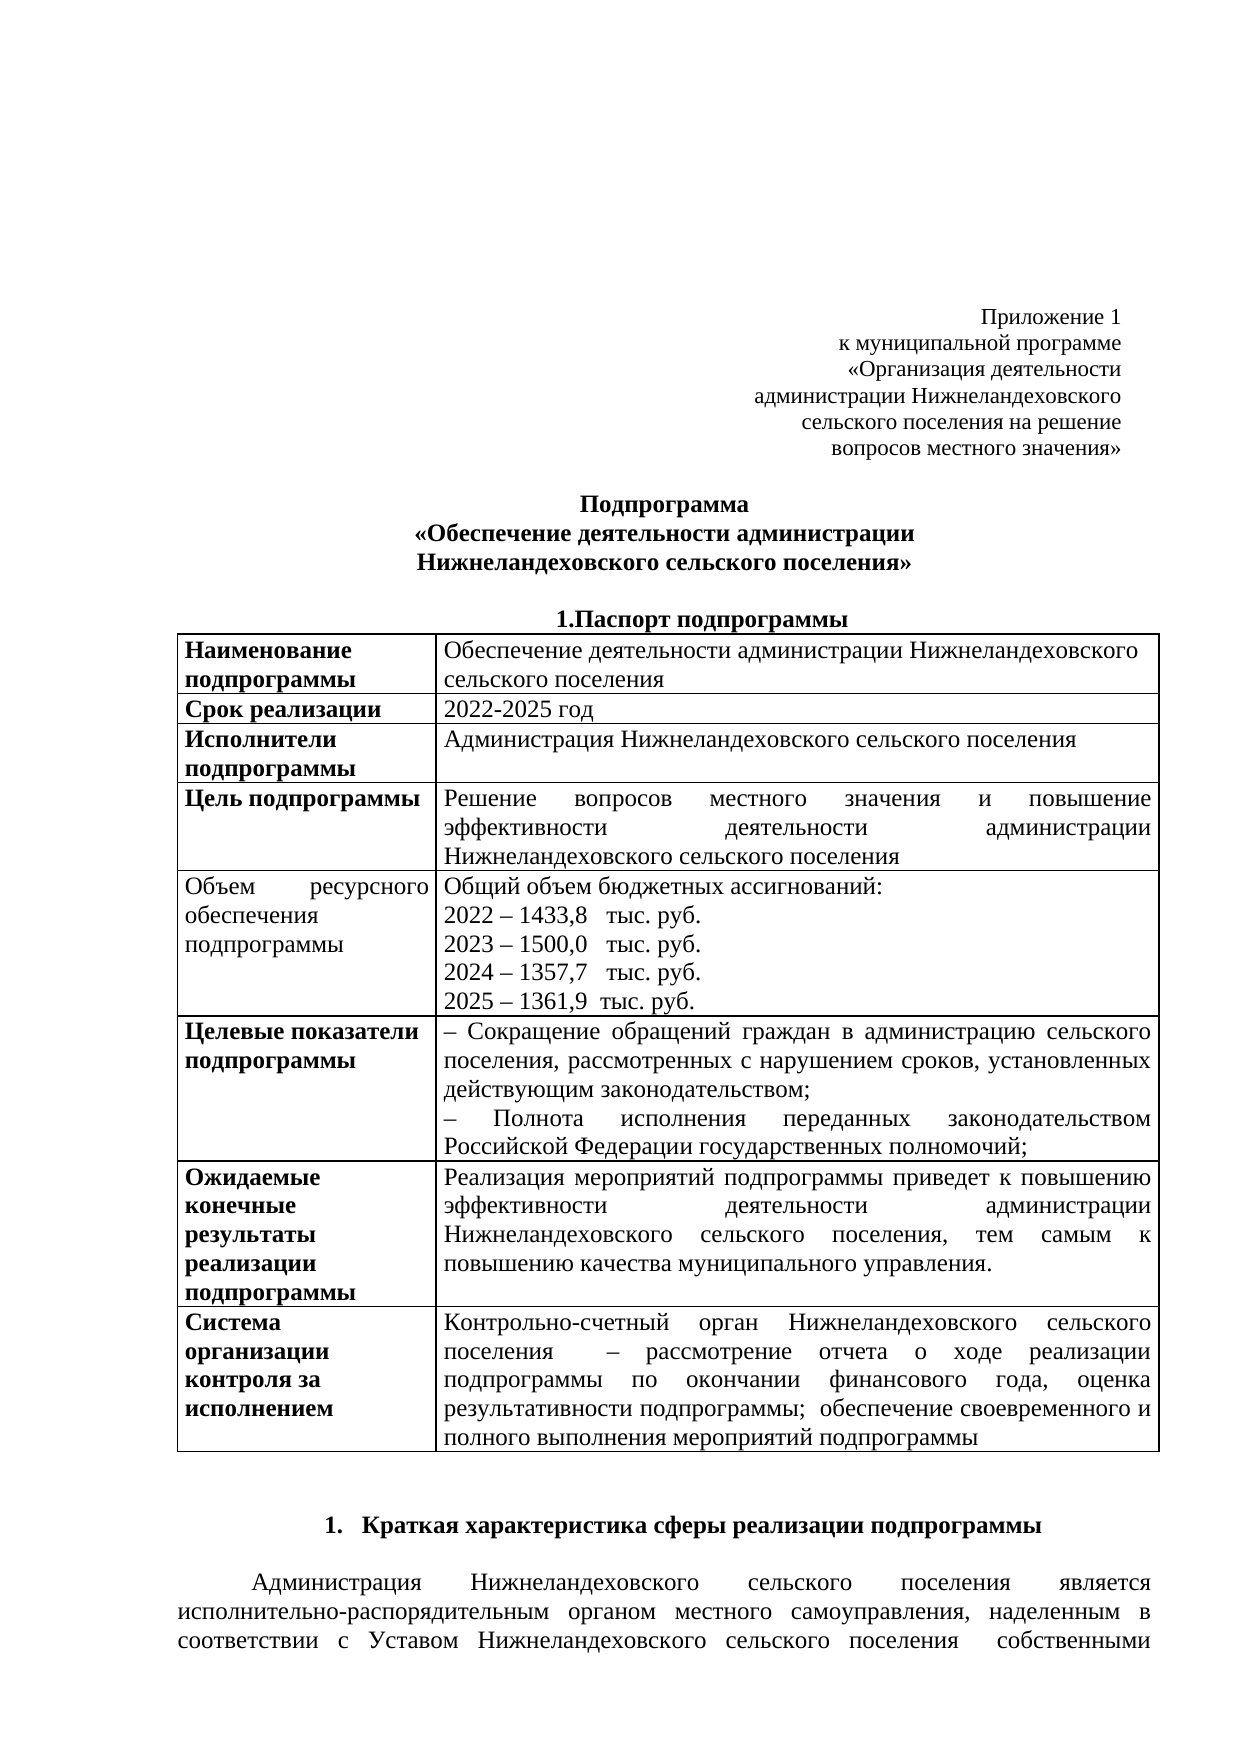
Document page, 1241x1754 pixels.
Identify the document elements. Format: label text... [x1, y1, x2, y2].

table_cell Реализация мероприятий подпрограммы приведет к повышению эффективности деятельности администрации Нижнеландеховского сельского поселения, тем самым к повышению качества муниципального управления. [437, 1162, 1158, 1306]
table_cell Система организации контроля за исполнением [178, 1307, 435, 1451]
table_cell Общий объем бюджетных ассигнований: 2022 – 1433,8 тыс. руб. 2023 – 1500,0 тыс. руб. 2024 – 1357,7 тыс. руб. 2025 – 1361,9 тыс. руб. [437, 871, 1158, 1015]
table_cell – Сокращение обращений граждан в администрацию сельского поселения, рассмотренных с нарушением сроков, установленных действующим законодательством; – Полнота исполнения переданных законодательством Российской Федерации государственных полномочий; [437, 1017, 1158, 1160]
text 1.Паспорт подпрограммы [252, 604, 1152, 633]
table_cell Объем ресурсного обеспечения подпрограммы [178, 871, 435, 1015]
table_cell 2022-2025 год [437, 694, 1158, 723]
table_header Обеспечение деятельности администрации Нижнеландеховского сельского поселения [437, 635, 1158, 692]
table_cell Администрация Нижнеландеховского сельского поселения [437, 724, 1158, 782]
table_cell Исполнители подпрограммы [178, 724, 435, 782]
table_cell Срок реализации [178, 694, 435, 723]
table_cell Цель подпрограммы [178, 783, 435, 869]
table_cell Решение вопросов местного значения и повышение эффективности деятельности администрации Нижнеландеховского сельского поселения [437, 783, 1158, 869]
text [177, 1567, 1152, 1654]
text Нижнеландеховского сельского поселения» [177, 547, 1152, 576]
table_cell Контрольно-счетный орган Нижнеландеховского сельского поселения – рассмотрение отчета о ходе реализации подпрограммы по окончании финансового года, оценка результативности подпрограммы; обеспечение своевременного и полного выполнения мероприятий подпрограммы [437, 1307, 1158, 1451]
list Краткая характеристика сферы реализации подпрограммы [215, 1510, 1152, 1539]
text Подпрограмма [177, 489, 1152, 518]
table_cell Ожидаемые конечные результаты реализации подпрограммы [178, 1162, 435, 1306]
table_header Приложение 1 к муниципальной программе «Организация деятельности администрации Нижнеландеховского сельского поселения на решение вопросов местного значения» [735, 118, 1133, 461]
table_header Наименование подпрограммы [178, 635, 435, 692]
table_cell Целевые показатели подпрограммы [178, 1017, 435, 1160]
text «Обеспечение деятельности администрации [177, 518, 1152, 547]
